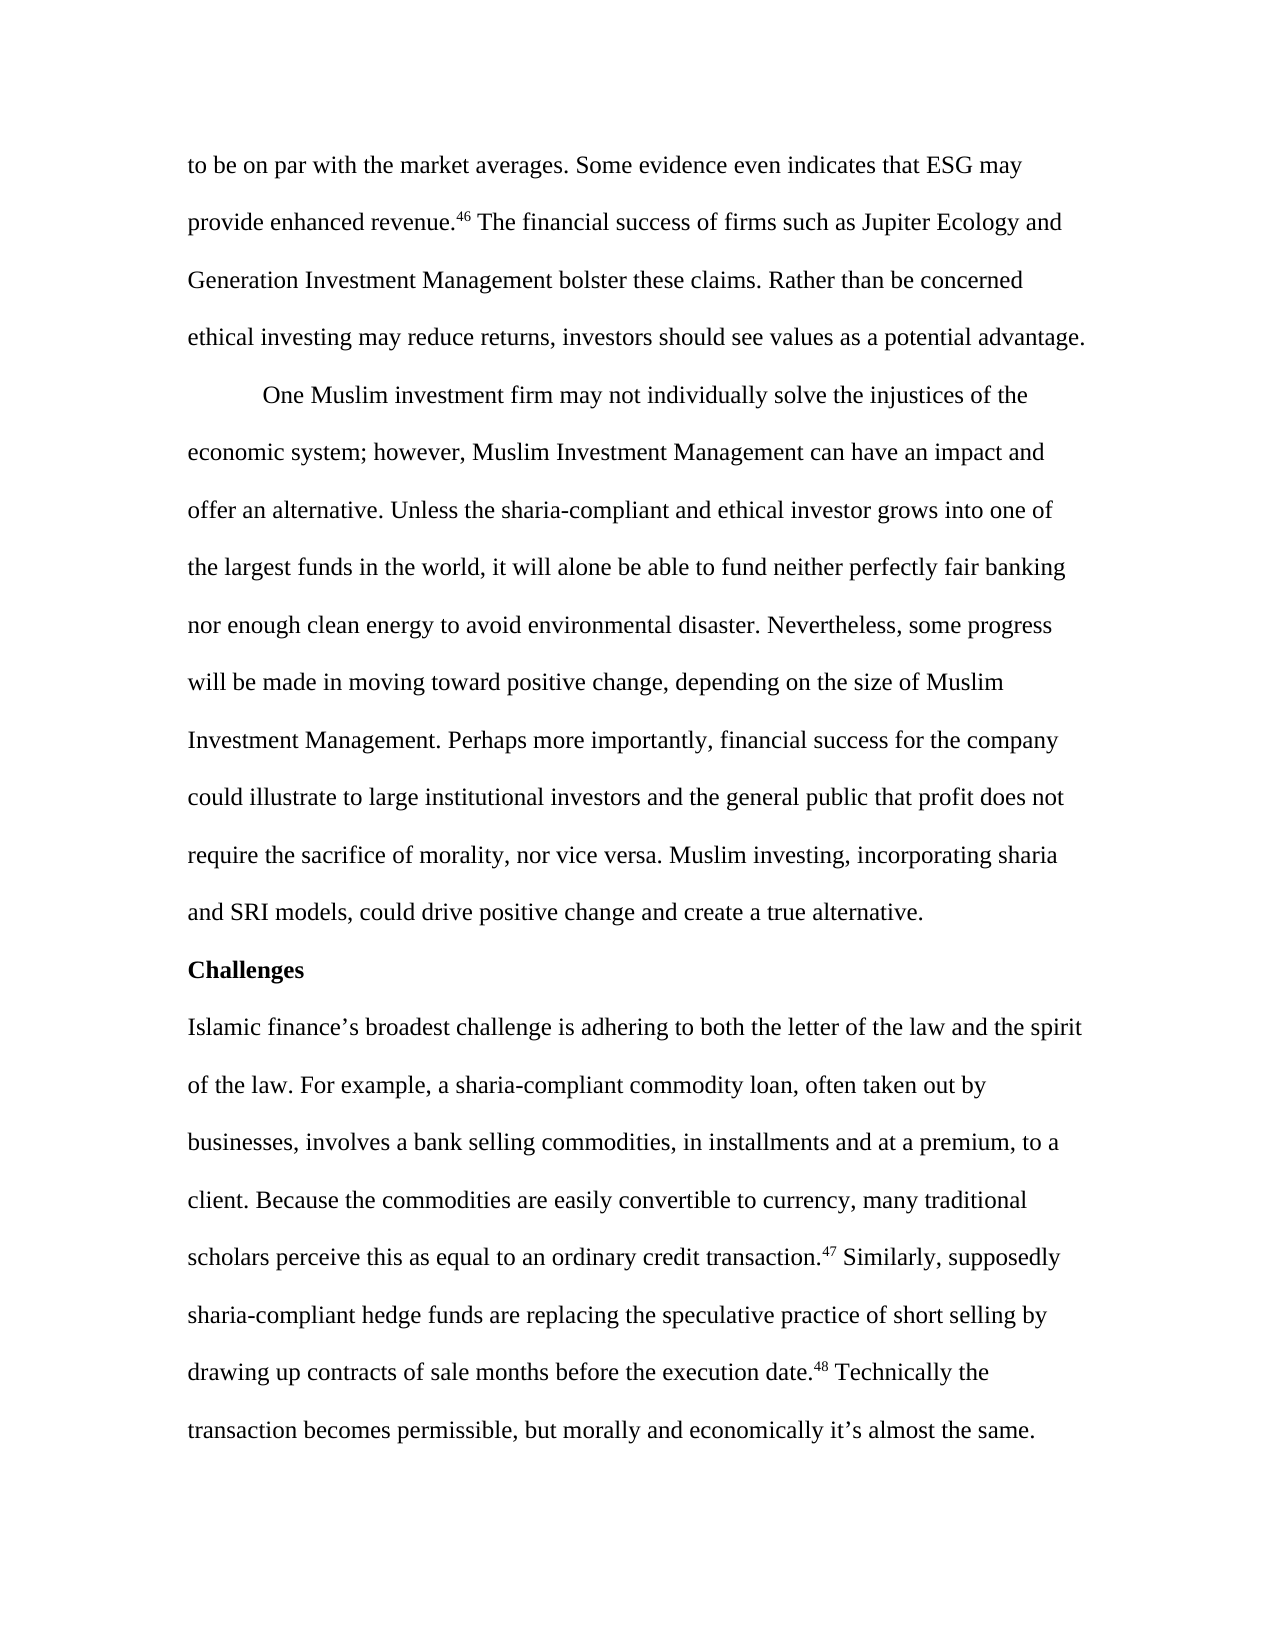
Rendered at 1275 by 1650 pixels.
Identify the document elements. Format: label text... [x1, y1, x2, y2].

text Challenges [187, 955, 1087, 984]
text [187, 1012, 1087, 1444]
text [187, 150, 1087, 351]
text One Muslim investment firm may not individually solve the injustices of the economic system; however, Muslim Investment Management can have an impact and offer an alternative. Unless the sharia-compliant and ethical investor grows into one of the largest funds in the world, it will alone be able to fund neither perfectly fair banking nor enough clean energy to avoid environmental disaster. Nevertheless, some progress will be made in moving toward positive change, depending on the size of Muslim Investment Management. Perhaps more importantly, financial success for the company could illustrate to large institutional investors and the general public that profit does not require the sacrifice of morality, nor vice versa. Muslim investing, incorporating sharia and SRI models, could drive positive change and create a true alternative. [187, 380, 1087, 926]
